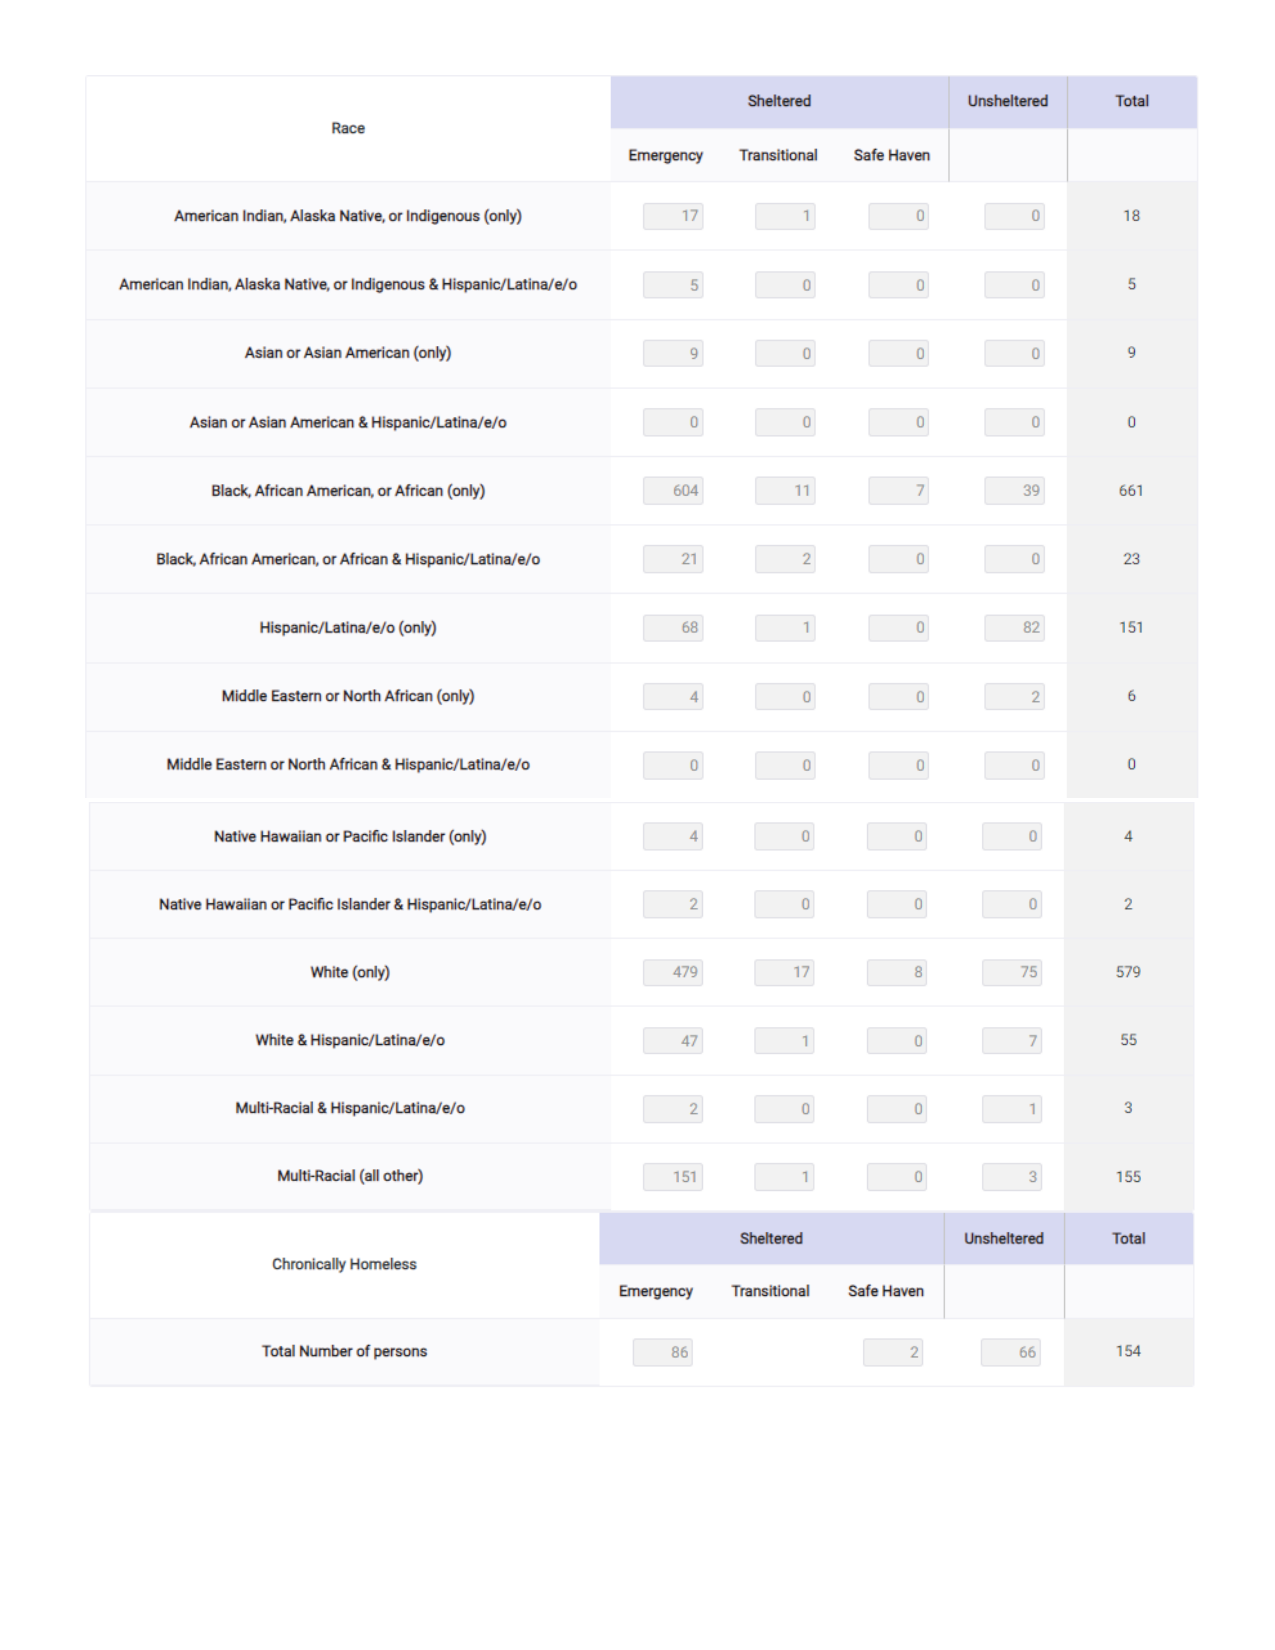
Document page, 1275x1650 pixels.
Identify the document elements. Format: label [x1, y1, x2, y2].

picture [75, 802, 1200, 1391]
picture [75, 75, 1200, 798]
